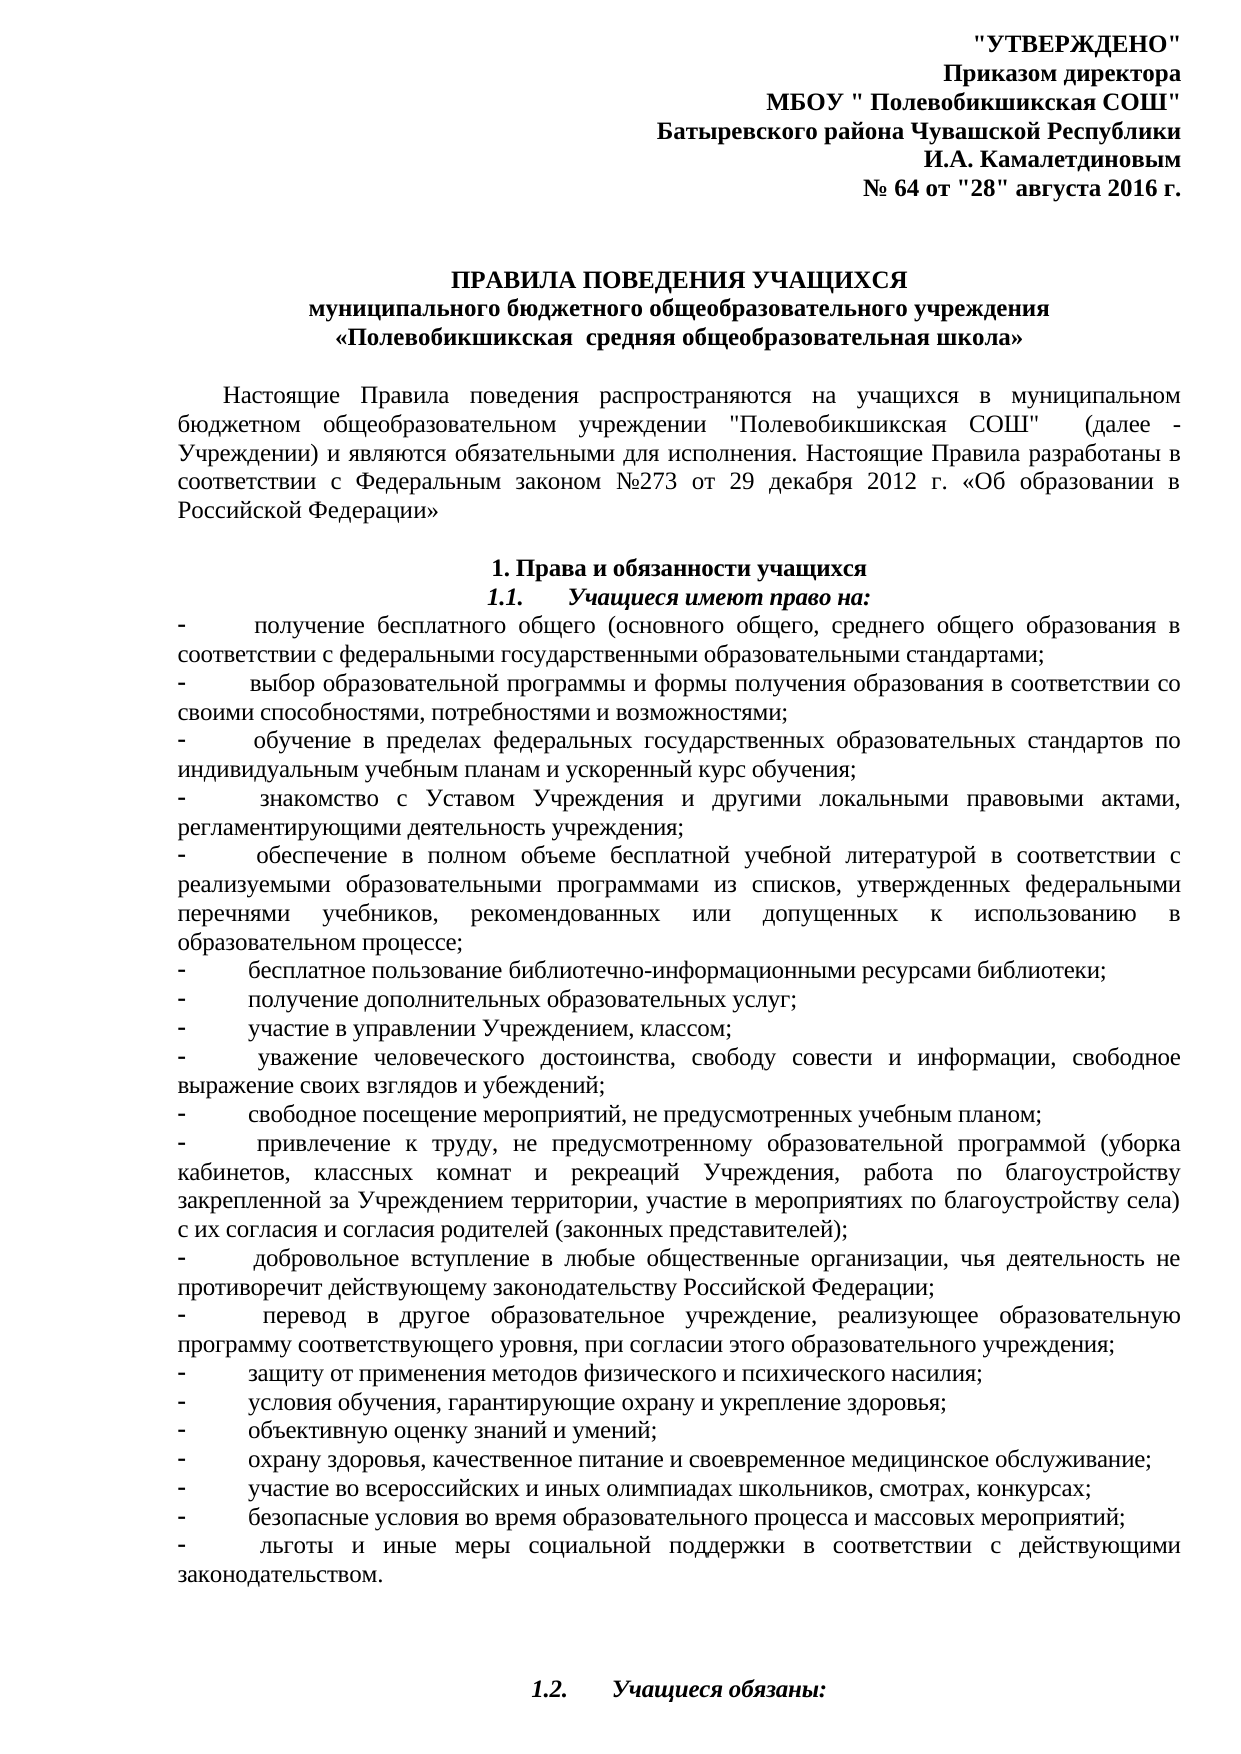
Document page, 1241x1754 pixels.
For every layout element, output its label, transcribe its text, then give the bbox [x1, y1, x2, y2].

text  свободное посещение мероприятий, не предусмотренных учебным планом; [177, 1099, 1181, 1128]
text  выбор образовательной программы и формы получения образования в соответствии со своими способностями, потребностями и возможностями; [177, 668, 1181, 726]
text 1. Права и обязанности учащихся [177, 553, 1181, 582]
text  охрану здоровья, качественное питание и своевременное медицинское обслуживание; [177, 1444, 1181, 1473]
text 1.2. Учащиеся обязаны: [177, 1674, 1181, 1703]
text  добровольное вступление в любые общественные организации, чья деятельность не противоречит действующему законодательству Российской Федерации; [177, 1243, 1181, 1301]
text  перевод в другое образовательное учреждение, реализующее образовательную программу соответствующего уровня, при согласии этого образовательного учреждения; [177, 1301, 1181, 1358]
text Настоящие Правила поведения распространяются на учащихся в муниципальном бюджетном общеобразовательном учреждении "Полевобикшикская СОШ" (далее - Учреждении) и являются обязательными для исполнения. Настоящие Правила разработаны в соответствии с Федеральным законом №273 от 29 декабря 2012 г. «Об образовании в Российской Федерации» [177, 380, 1181, 524]
text  получение дополнительных образовательных услуг; [177, 984, 1181, 1013]
text  защиту от применения методов физического и психического насилия; [177, 1358, 1181, 1387]
text  обучение в пределах федеральных государственных образовательных стандартов по индивидуальным учебным планам и ускоренный курс обучения; [177, 726, 1181, 783]
text Батыревского района Чувашской Республики [177, 116, 1181, 144]
text  участие в управлении Учреждением, классом; [177, 1013, 1181, 1042]
text ПРАВИЛА ПОВЕДЕНИЯ УЧАЩИХСЯ [177, 265, 1181, 293]
text  привлечение к труду, не предусмотренному образовательной программой (уборка кабинетов, классных комнат и рекреаций Учреждения, работа по благоустройству закрепленной за Учреждением территории, участие в мероприятиях по благоустройству села) с их согласия и согласия родителей (законных представителей); [177, 1128, 1181, 1243]
text  объективную оценку знаний и умений; [177, 1416, 1181, 1444]
text И.А. Камалетдиновым [177, 144, 1181, 173]
text  бесплатное пользование библиотечно-информационными ресурсами библиотеки; [177, 956, 1181, 984]
text МБОУ " Полевобикшикская СОШ" [177, 87, 1181, 116]
text 1.1. Учащиеся имеют право на: [177, 582, 1181, 611]
text муниципального бюджетного общеобразовательного учреждения [177, 293, 1181, 322]
text "УТВЕРЖДЕНО" [177, 29, 1181, 58]
text  безопасные условия во время образовательного процесса и массовых мероприятий; [177, 1502, 1181, 1531]
text № 64 от "28" августа 2016 г. [177, 173, 1181, 202]
text  получение бесплатного общего (основного общего, среднего общего образования в соответствии с федеральными государственными образовательными стандартами; [177, 611, 1181, 668]
text  уважение человеческого достоинства, свободу совести и информации, свободное выражение своих взглядов и убеждений; [177, 1042, 1181, 1099]
text Приказом директора [177, 58, 1181, 87]
text  знакомство с Уставом Учреждения и другими локальными правовыми актами, регламентирующими деятельность учреждения; [177, 783, 1181, 841]
text  льготы и иные меры социальной поддержки в соответствии с действующими законодательством. [177, 1531, 1181, 1588]
text  участие во всероссийских и иных олимпиадах школьников, смотрах, конкурсах; [177, 1473, 1181, 1502]
text  условия обучения, гарантирующие охрану и укрепление здоровья; [177, 1387, 1181, 1416]
text  обеспечение в полном объеме бесплатной учебной литературой в соответствии с реализуемыми образовательными программами из списков, утвержденных федеральными перечнями учебников, рекомендованных или допущенных к использованию в образовательном процессе; [177, 841, 1181, 956]
text «Полевобикшикская средняя общеобразовательная школа» [177, 322, 1181, 351]
